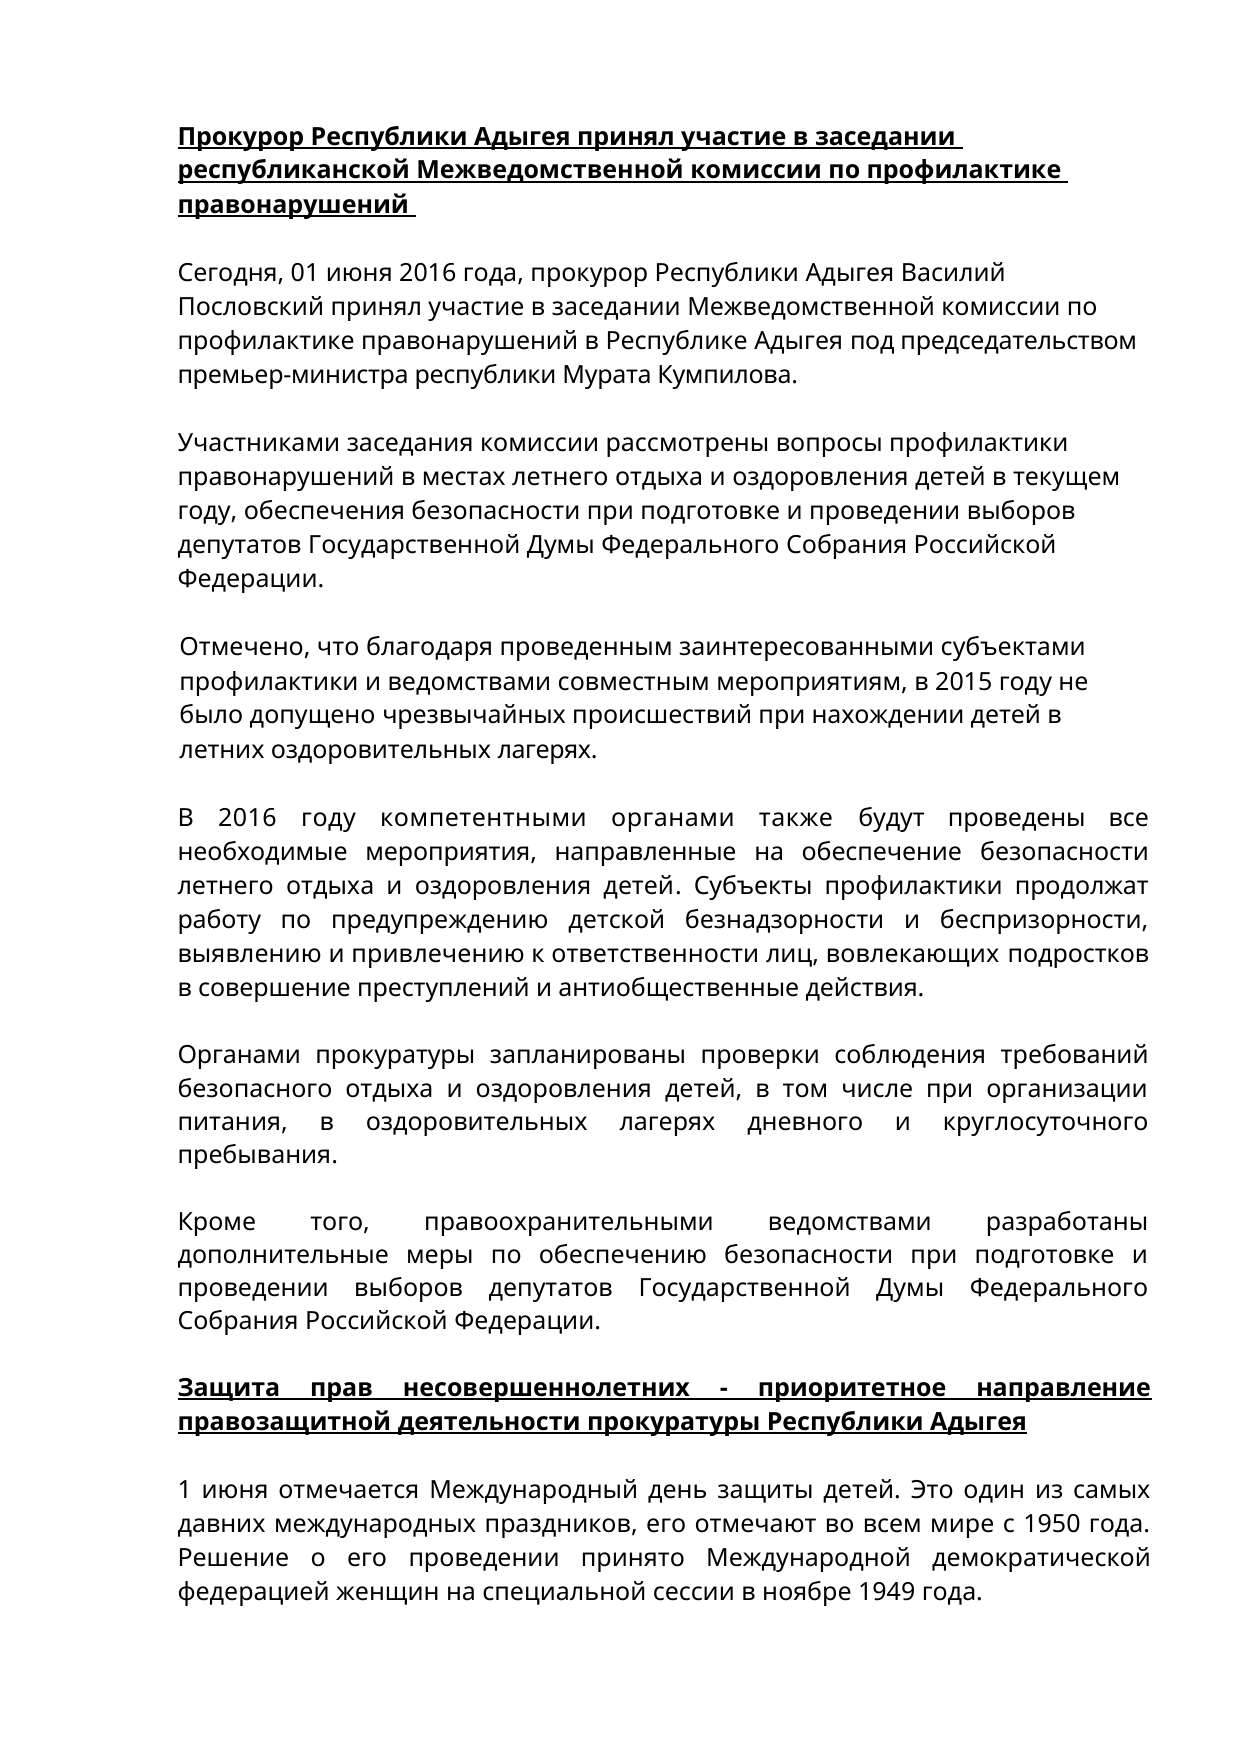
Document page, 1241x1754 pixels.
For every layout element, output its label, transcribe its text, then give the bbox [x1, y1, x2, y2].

text Прокурор Республики Адыгея принял участие в заседании республиканской Межведомственной комиссии по профилактике правонарушений [177, 118, 1152, 220]
text Кроме того, правоохранительными ведомствами разработаны дополнительные меры по обеспечению безопасности при подготовке и проведении выборов депутатов Государственной Думы Федерального Собрания Российской Федерации. [177, 1203, 1149, 1336]
text В 2016 году компетентными органами также будут проведены все необходимые мероприятия, направленные на обеспечение безопасности летнего отдыха и оздоровления детей. Субъекты профилактики продолжат работу по предупреждению детской безнадзорности и беспризорности, выявлению и привлечению к ответственности лиц, вовлекающих подростков в совершение преступлений и антиобщественные действия. [177, 799, 1149, 1004]
text Защита прав несовершеннолетних - приоритетное направление правозащитной деятельности прокуратуры Республики Адыгея [177, 1399, 1152, 1438]
text Защита прав несовершеннолетних - приоритетное направление правозащитной деятельности прокуратуры Республики Адыгея [177, 1369, 1152, 1398]
text Органами прокуратуры запланированы проверки соблюдения требований безопасного отдыха и оздоровления детей, в том числе при организации питания, в оздоровительных лагерях дневного и круглосуточного пребывания. [177, 1037, 1149, 1170]
text Участниками заседания комиссии рассмотрены вопросы профилактики правонарушений в местах летнего отдыха и оздоровления детей в текущем году, обеспечения безопасности при подготовке и проведении выборов депутатов Государственной Думы Федерального Собрания Российской Федерации. [177, 425, 1152, 595]
text Отмечено, что благодаря проведенным заинтересованными субъектами профилактики и ведомствами совместным мероприятиям, в 2015 году не было допущено чрезвычайных происшествий при нахождении детей в летних оздоровительных лагерях. [179, 629, 1152, 765]
text 1 июня отмечается Международный день защиты детей. Это один из самых давних международных праздников, его отмечают во всем мире с 1950 года. Решение о его проведении принято Международной демократической федерацией женщин на специальной сессии в ноябре 1949 года. [177, 1472, 1152, 1608]
text Сегодня, 01 июня 2016 года, прокурор Республики Адыгея Василий Пословский принял участие в заседании Межведомственной комиссии по профилактике правонарушений в Республике Адыгея под председательством премьер-министра республики Мурата Кумпилова. [177, 254, 1152, 391]
